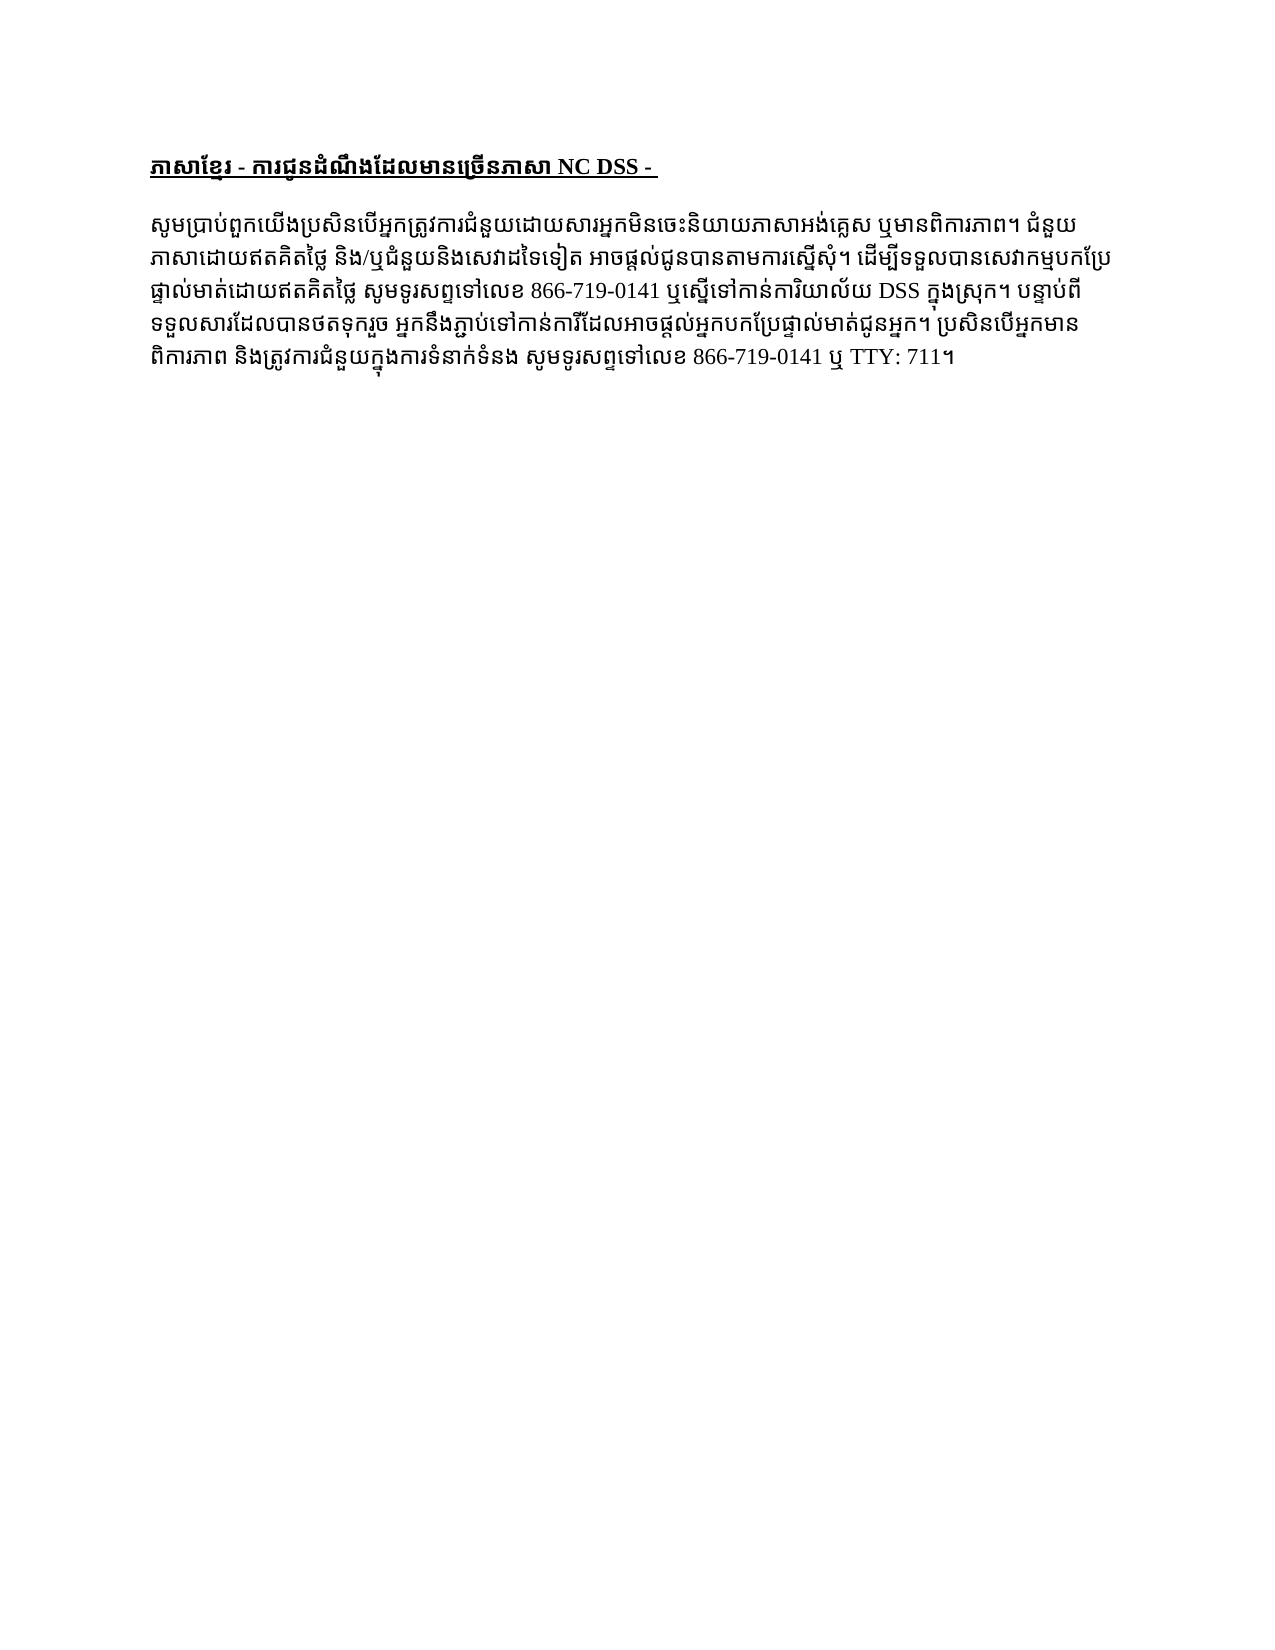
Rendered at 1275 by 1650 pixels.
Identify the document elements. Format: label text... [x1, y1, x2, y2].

text សូមប្រាប់ពួកយើងប្រសិនបើអ្នកត្រូវការជំនួយដោយសារអ្នកមិនចេះនិយាយភាសាអង់គ្លេស ឬមានពិការភាព។ ជំនួយភាសាដោយឥតគិតថ្លៃ និង/ឬជំនួយនិងសេវាដទៃទៀត អាចផ្តល់ជូនបានតាមការស្នើសុំ។ ដើម្បីទទួលបានសេវាកម្មបកប្រែផ្ទាល់មាត់ដោយឥតគិតថ្លៃ សូមទូរសព្ទទៅលេខ 866-719-0141 ឬស្នើទៅកាន់ការិយាល័យ DSS ក្នុងស្រុក។ បន្ទាប់ពីទទួលសារដែលបានថតទុករួច អ្នកនឹងភ្ជាប់ទៅកាន់ការីដែលអាចផ្ដល់អ្នកបកប្រែផ្ទាល់មាត់ជូនអ្នក។ ប្រសិនបើអ្នកមានពិការភាព និងត្រូវការជំនួយក្នុងការទំនាក់ទំនង សូមទូរសព្ទទៅលេខ 866-719-0141 ឬ TTY: 711។ [150, 208, 1125, 371]
text ភាសាខ្មែរ - ការជូនដំណឹងដែលមានច្រើនភាសា NC DSS - [150, 150, 1125, 181]
